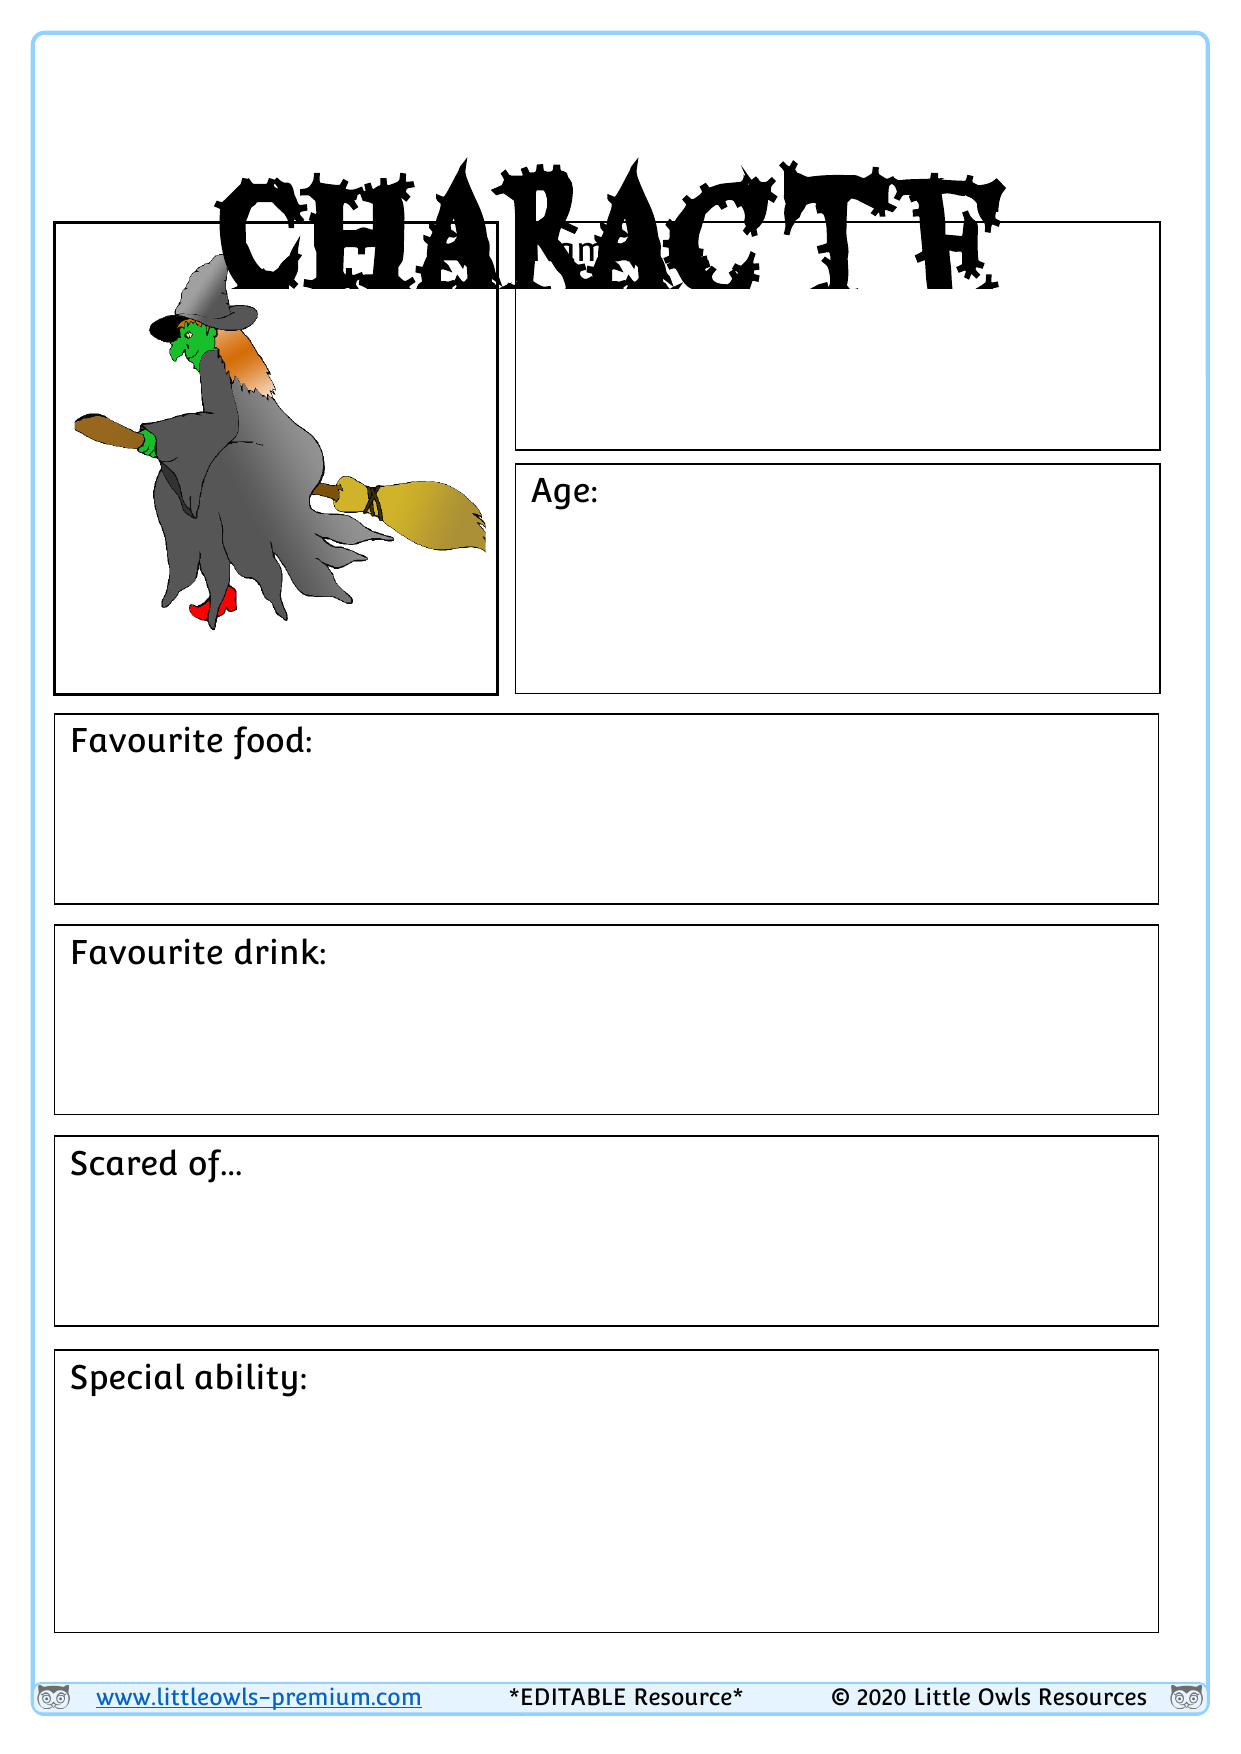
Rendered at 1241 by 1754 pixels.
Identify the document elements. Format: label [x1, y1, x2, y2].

picture [1165, 1680, 1210, 1716]
picture [32, 1680, 77, 1716]
picture [73, 253, 486, 629]
